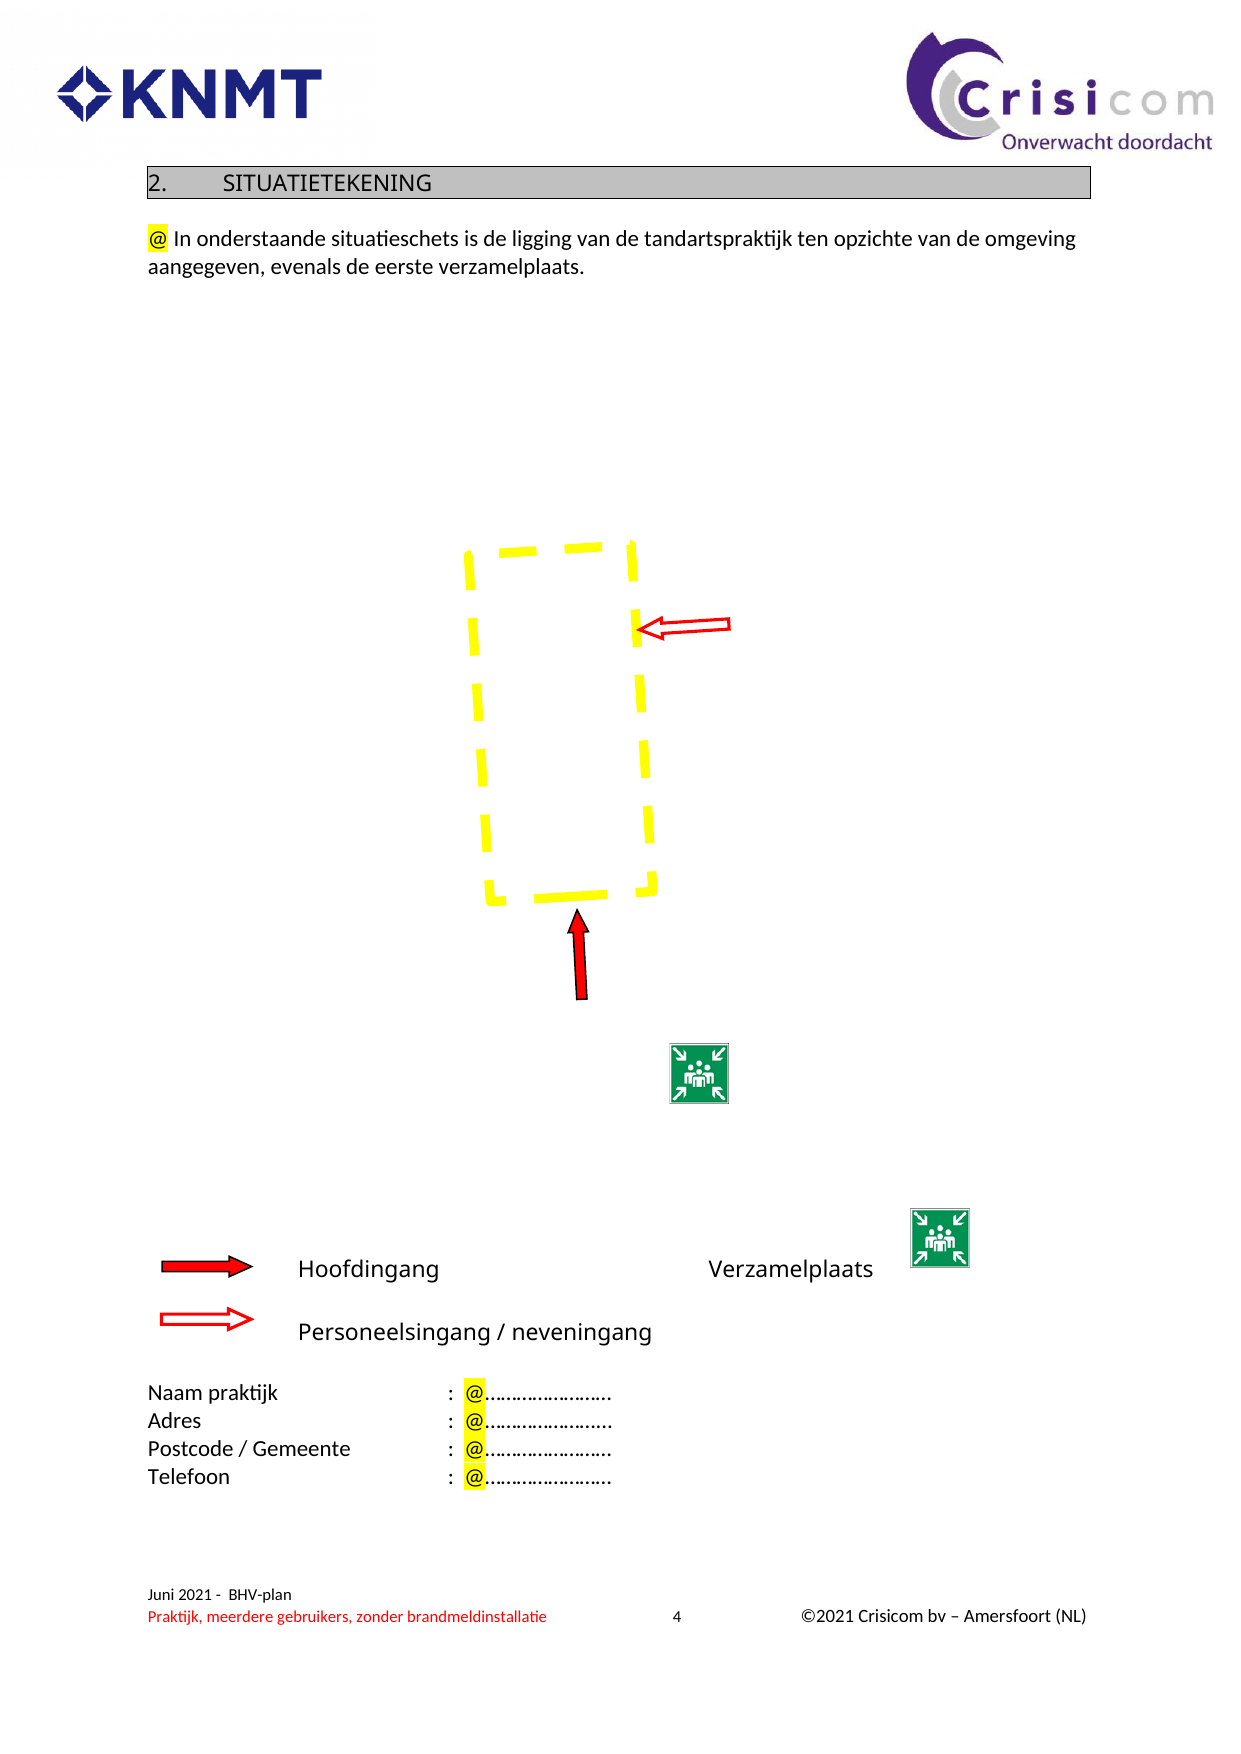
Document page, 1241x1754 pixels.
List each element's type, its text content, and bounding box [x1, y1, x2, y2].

subtitle SITUATIETEKENING [148, 167, 1090, 198]
text Adres : @…………………... [148, 1406, 464, 1434]
text Naam praktijk : @…………………… [148, 1378, 464, 1406]
picture [910, 1208, 970, 1268]
picture [0, 9, 377, 178]
text @ In onderstaande situatieschets is de ligging van de tandartspraktijk ten opzichte van de omgeving aangegeven, evenals de eerste verzamelplaats. [148, 224, 1090, 280]
text Hoofdingang Verzamelplaats [148, 1253, 1095, 1284]
text Naam praktijk : @…………………… [485, 1378, 1090, 1406]
text Postcode / Gemeente : @…………………… [485, 1434, 1090, 1462]
text Adres : @…………………... [485, 1406, 1090, 1434]
picture [669, 1043, 729, 1104]
text Postcode / Gemeente : @…………………… [148, 1434, 464, 1462]
picture [900, 23, 1214, 158]
text Personeelsingang / neveningang [148, 1316, 1090, 1347]
text Telefoon : @…………………… [148, 1462, 1090, 1490]
